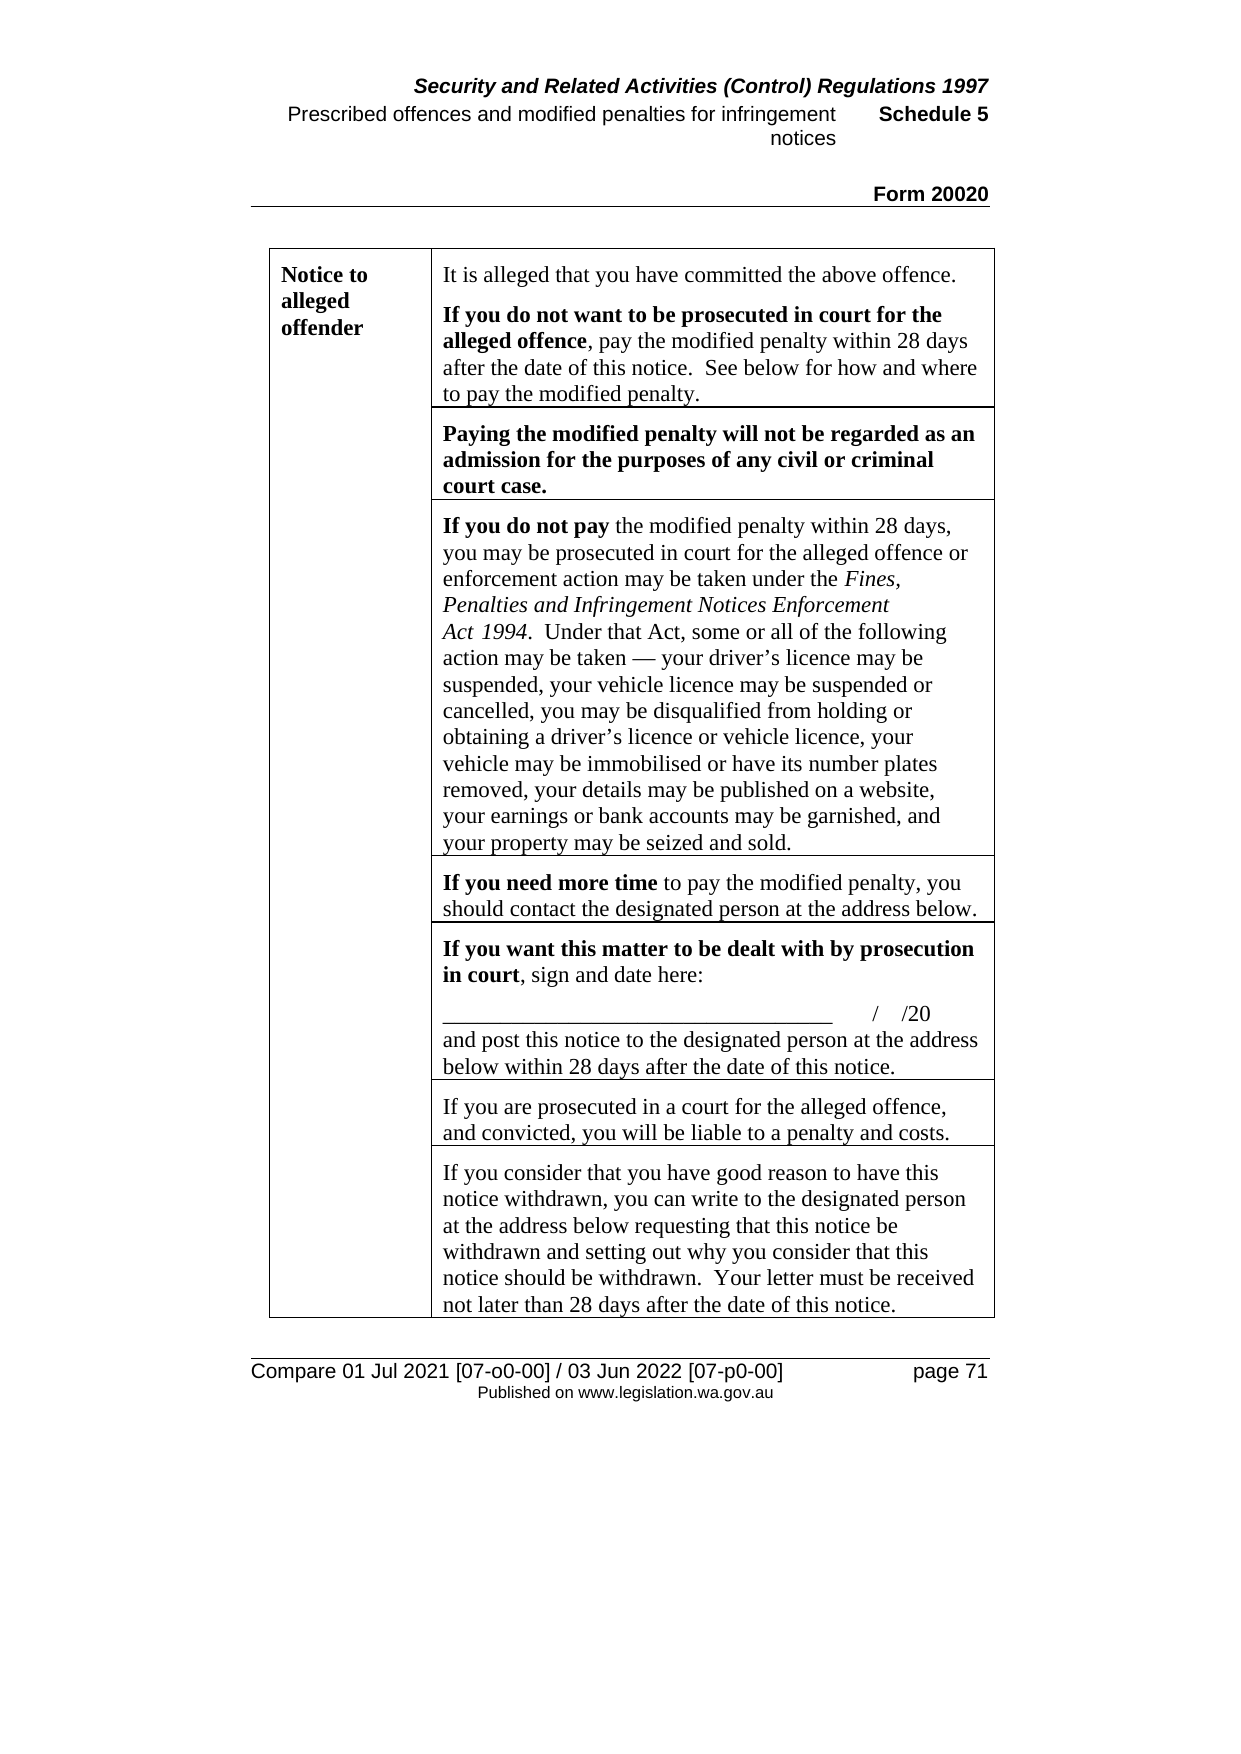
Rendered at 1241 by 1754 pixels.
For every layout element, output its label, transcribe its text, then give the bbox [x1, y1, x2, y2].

table_cell If you want this matter to be dealt with by prosecution in court, sign and date here: __________________________________ / /20 and post this notice to the designated person at the address below within 28 days after the date of this notice. [432, 923, 994, 1079]
table_cell If you need more time to pay the modified penalty, you should contact the designated person at the address below. [432, 856, 994, 921]
table_cell If you do not want to be prosecuted in court for the alleged offence, pay the modified penalty within 28 days after the date of this notice. See below for how and where to pay the modified penalty. [432, 288, 994, 406]
table_cell Notice to alleged offender [270, 249, 431, 1317]
table_cell If you do not pay the modified penalty within 28 days, you may be prosecuted in court for the alleged offence or enforcement action may be taken under the Fines, Penalties and Infringement Notices Enforcement Act 1994. Under that Act, some or all of the following action may be taken — your driver’s licence may be suspended, your vehicle licence may be suspended or cancelled, you may be disqualified from holding or obtaining a driver’s licence or vehicle licence, your vehicle may be immobilised or have its number plates removed, your details may be published on a website, your earnings or bank accounts may be garnished, and your property may be seized and sold. [432, 500, 994, 855]
table_cell Paying the modified penalty will not be regarded as an admission for the purposes of any civil or criminal court case. [432, 408, 994, 499]
table_cell It is alleged that you have committed the above offence. [432, 249, 994, 287]
table_cell If you consider that you have good reason to have this notice withdrawn, you can write to the designated person at the address below requesting that this notice be withdrawn and setting out why you consider that this notice should be withdrawn. Your letter must be received not later than 28 days after the date of this notice. [432, 1146, 994, 1317]
table_cell If you are prosecuted in a court for the alleged offence, and convicted, you will be liable to a penalty and costs. [432, 1080, 994, 1145]
